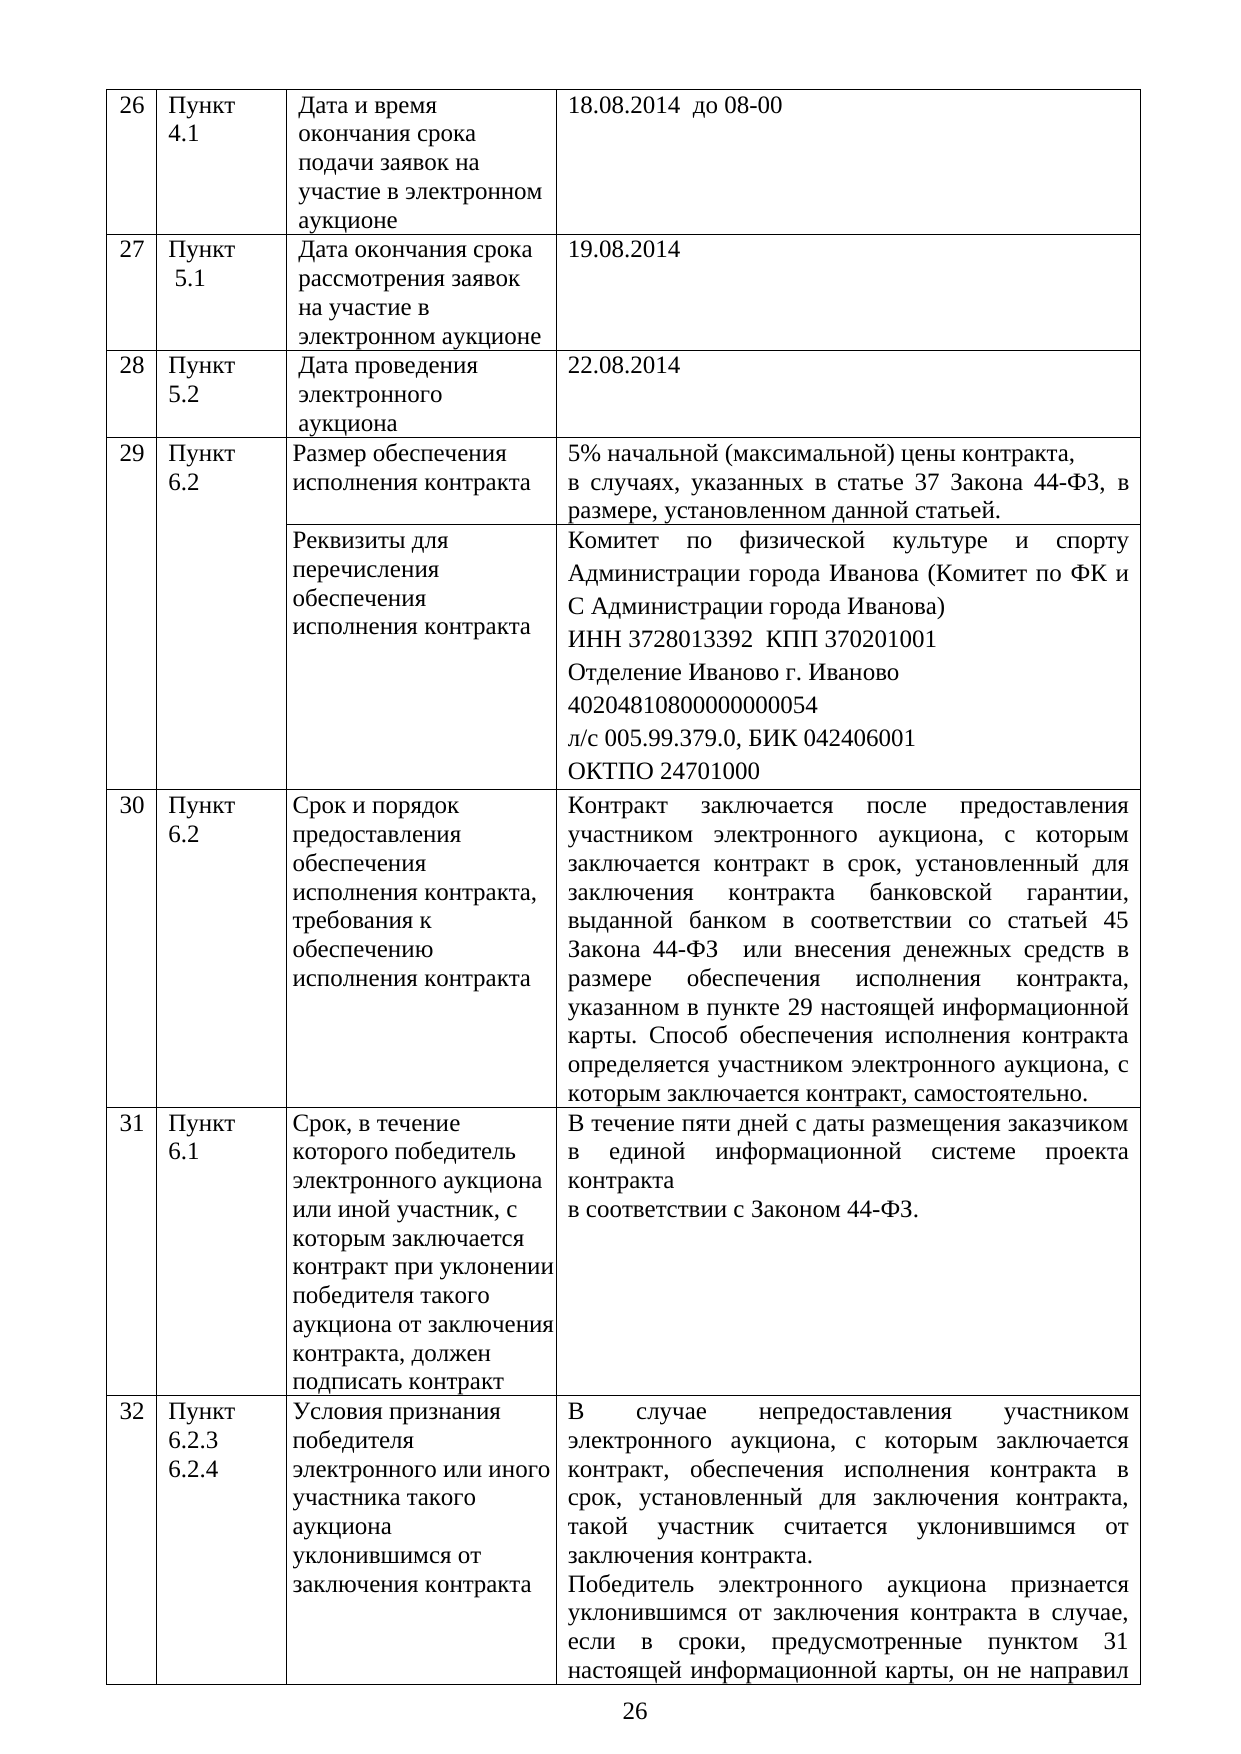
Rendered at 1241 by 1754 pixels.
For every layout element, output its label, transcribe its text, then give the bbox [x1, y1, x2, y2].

table_cell 19.08.2014 [557, 235, 1140, 349]
table_cell Пункт 6.1 [157, 1108, 286, 1395]
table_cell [557, 1396, 1140, 1684]
table_cell Пункт 5.2 [157, 351, 286, 437]
table_cell 27 [107, 235, 156, 349]
table_cell В течение пяти дней с даты размещения заказчиком в единой информационной системе проекта контракта в соответствии с Законом 44-ФЗ. [557, 1108, 1140, 1395]
table_cell Контракт заключается после предоставления участником электронного аукциона, с которым заключается контракт в срок, установленный для заключения контракта банковской гарантии, выданной банком в соответствии со статьей 45 Закона 44-ФЗ или внесения денежных средств в размере обеспечения исполнения контракта, указанном в пункте 29 настоящей информационной карты. Способ обеспечения исполнения контракта определяется участником электронного аукциона, с которым заключается контракт, самостоятельно. [557, 790, 1140, 1107]
table_cell Дата проведения электронного аукциона [287, 351, 556, 437]
table_cell 22.08.2014 [557, 351, 1140, 437]
table_cell Комитет по физической культуре и спорту Администрации города Иванова (Комитет по ФК и С Администрации города Иванова) ИНН 3728013392 КПП 370201001 Отделение Иваново г. Иваново 40204810800000000054 л/с 005.99.379.0, БИК 042406001 ОКТПО 24701000 [557, 525, 1140, 789]
table_cell Размер обеспечения исполнения контракта [287, 438, 556, 524]
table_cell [287, 1396, 556, 1684]
table_cell 18.08.2014 до 08-00 [557, 90, 1140, 233]
table_cell 32 [107, 1396, 156, 1684]
table_cell Пункт 6.2 [157, 790, 286, 1107]
table_cell Пункт 5.1 [157, 235, 286, 349]
table_cell 31 [107, 1108, 156, 1395]
table_cell 5% начальной (максимальной) цены контракта, в случаях, указанных в статье 37 Закона 44-ФЗ, в размере, установленном данной статьей. [557, 438, 1140, 524]
table_cell Срок и порядок предоставления обеспечения исполнения контракта, требования к обеспечению исполнения контракта [287, 790, 556, 1107]
table_cell Пункт 6.2 [157, 438, 286, 789]
table_cell Дата окончания срока рассмотрения заявок на участие в электронном аукционе [287, 235, 556, 349]
table_cell 29 [107, 438, 156, 789]
table_cell Пункт 6.2.3 6.2.4 [157, 1396, 286, 1684]
table_cell Реквизиты для перечисления обеспечения исполнения контракта [287, 525, 556, 789]
table_cell Срок, в течение которого победитель электронного аукциона или иной участник, с которым заключается контракт при уклонении победителя такого аукциона от заключения контракта, должен подписать контракт [287, 1108, 556, 1395]
table_cell Пункт 4.1 [157, 90, 286, 233]
table_cell 26 [107, 90, 156, 233]
table_cell 30 [107, 790, 156, 1107]
table_cell Дата и время окончания срока подачи заявок на участие в электронном аукционе [287, 90, 556, 233]
table_cell 28 [107, 351, 156, 437]
